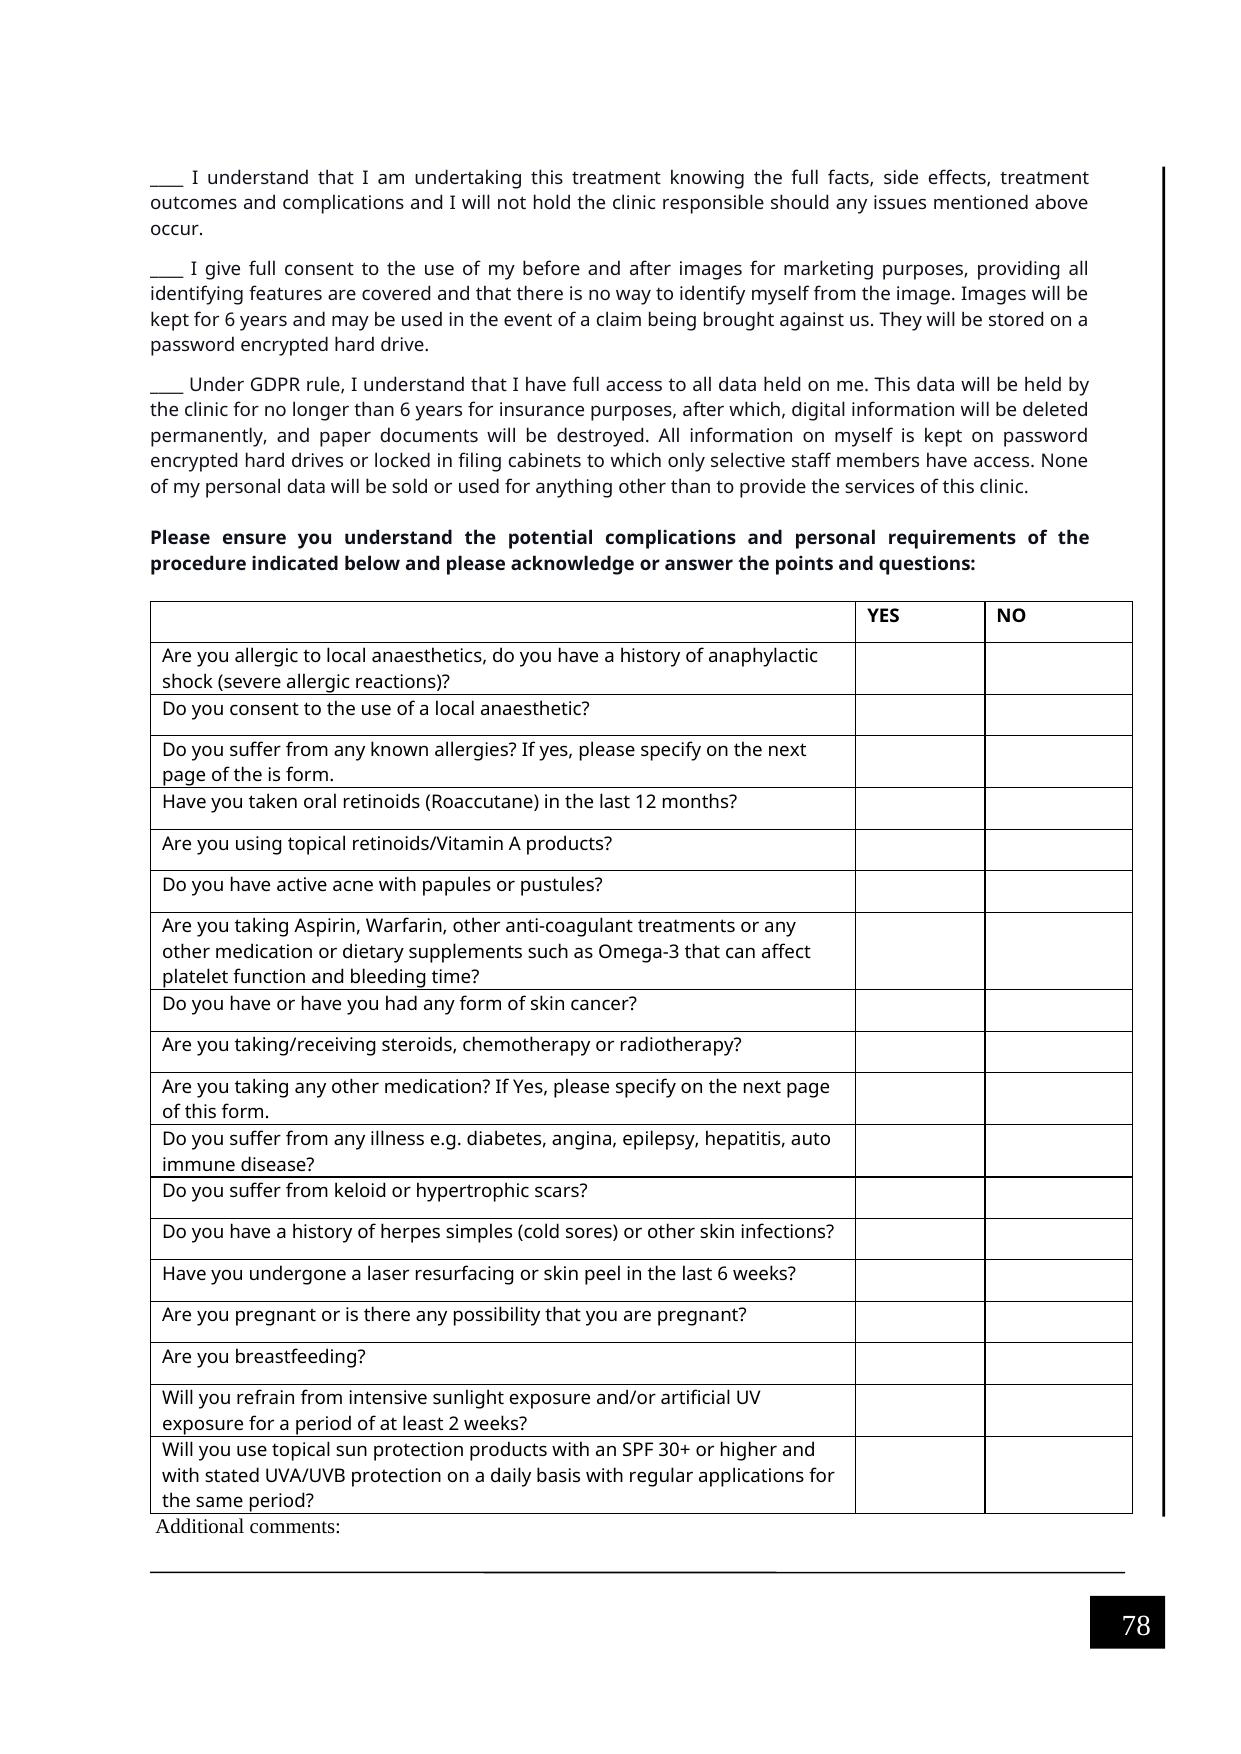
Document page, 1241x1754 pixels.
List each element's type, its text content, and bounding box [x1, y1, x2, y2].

table_cell [856, 1302, 984, 1342]
table_cell [986, 830, 1132, 870]
table_cell [986, 1302, 1132, 1342]
table_cell [856, 1385, 984, 1436]
table_cell Are you using topical retinoids/Vitamin A products? [151, 830, 855, 870]
table_cell [856, 990, 984, 1031]
table_cell [986, 1385, 1132, 1436]
table_cell [856, 1219, 984, 1259]
table_cell [856, 1260, 984, 1301]
table_cell [986, 1219, 1132, 1259]
table_cell Do you have active acne with papules or pustules? [151, 871, 855, 912]
table_cell [856, 788, 984, 829]
table_cell Do you suffer from keloid or hypertrophic scars? [151, 1178, 855, 1218]
table_cell [986, 1343, 1132, 1384]
text Please ensure you understand the potential complications and personal requirements of the procedure indicated below and please acknowledge or answer the points and questions: [150, 524, 1090, 575]
table_cell [856, 871, 984, 912]
table_cell Are you pregnant or is there any possibility that you are pregnant? [151, 1302, 855, 1342]
table_cell [856, 643, 984, 694]
table_cell Are you taking/receiving steroids, chemotherapy or radiotherapy? [151, 1032, 855, 1072]
table_cell [986, 1032, 1132, 1072]
table_header NO [986, 602, 1132, 642]
table_cell [986, 1125, 1132, 1176]
table_cell [856, 1032, 984, 1072]
table_cell [986, 788, 1132, 829]
table_cell Will you refrain from intensive sunlight exposure and/or artificial UV exposure for a period of at least 2 weeks? [151, 1385, 855, 1436]
table_cell Are you breastfeeding? [151, 1343, 855, 1384]
text ____ I give full consent to the use of my before and after images for marketing purposes, providing all identifying features are covered and that there is no way to identify myself from the image. Images will be kept for 6 years and may be used in the event of a claim being brought against us. They will be stored on a password encrypted hard drive. [150, 255, 1090, 357]
table_cell Will you use topical sun protection products with an SPF 30+ or higher and with stated UVA/UVB protection on a daily basis with regular applications for the same period? [151, 1437, 855, 1513]
table_cell [986, 990, 1132, 1031]
table_cell Are you allergic to local anaesthetics, do you have a history of anaphylactic shock (severe allergic reactions)? [151, 643, 855, 694]
table_cell [986, 695, 1132, 735]
table_cell Do you have a history of herpes simples (cold sores) or other skin infections? [151, 1219, 855, 1259]
table_cell [856, 695, 984, 735]
table_cell [856, 1178, 984, 1218]
table_cell [986, 871, 1132, 912]
table_cell [856, 1343, 984, 1384]
table_cell [856, 736, 984, 787]
text ____ Under GDPR rule, I understand that I have full access to all data held on me. This data will be held by the clinic for no longer than 6 years for insurance purposes, after which, digital information will be deleted permanently, and paper documents will be destroyed. All information on myself is kept on password encrypted hard drives or locked in filing cabinets to which only selective staff members have access. None of my personal data will be sold or used for anything other than to provide the services of this clinic. [150, 371, 1090, 499]
table_header [151, 602, 855, 642]
table_header YES [856, 602, 984, 642]
table_cell [856, 1073, 984, 1124]
table_cell [986, 736, 1132, 787]
text ____ I understand that I am undertaking this treatment knowing the full facts, side effects, treatment outcomes and complications and I will not hold the clinic responsible should any issues mentioned above occur. [150, 164, 1090, 241]
table_cell [986, 1437, 1132, 1513]
table_cell [856, 913, 984, 989]
table_cell Are you taking any other medication? If Yes, please specify on the next page of this form. [151, 1073, 855, 1124]
table_cell [986, 1073, 1132, 1124]
table_cell [986, 1178, 1132, 1218]
text Additional comments: [150, 1514, 1090, 1538]
table_cell Do you have or have you had any form of skin cancer? [151, 990, 855, 1031]
table_cell [986, 643, 1132, 694]
table_cell [986, 913, 1132, 989]
table_cell [856, 1125, 984, 1176]
table_cell Are you taking Aspirin, Warfarin, other anti-coagulant treatments or any other medication or dietary supplements such as Omega-3 that can affect platelet function and bleeding time? [151, 913, 855, 989]
table_cell [986, 1260, 1132, 1301]
table_cell Do you consent to the use of a local anaesthetic? [151, 695, 855, 735]
table_cell [856, 1437, 984, 1513]
table_cell Do you suffer from any known allergies? If yes, please specify on the next page of the is form. [151, 736, 855, 787]
table_cell [856, 830, 984, 870]
table_cell Have you undergone a laser resurfacing or skin peel in the last 6 weeks? [151, 1260, 855, 1301]
table_cell Do you suffer from any illness e.g. diabetes, angina, epilepsy, hepatitis, auto immune disease? [151, 1125, 855, 1176]
table_cell Have you taken oral retinoids (Roaccutane) in the last 12 months? [151, 788, 855, 829]
